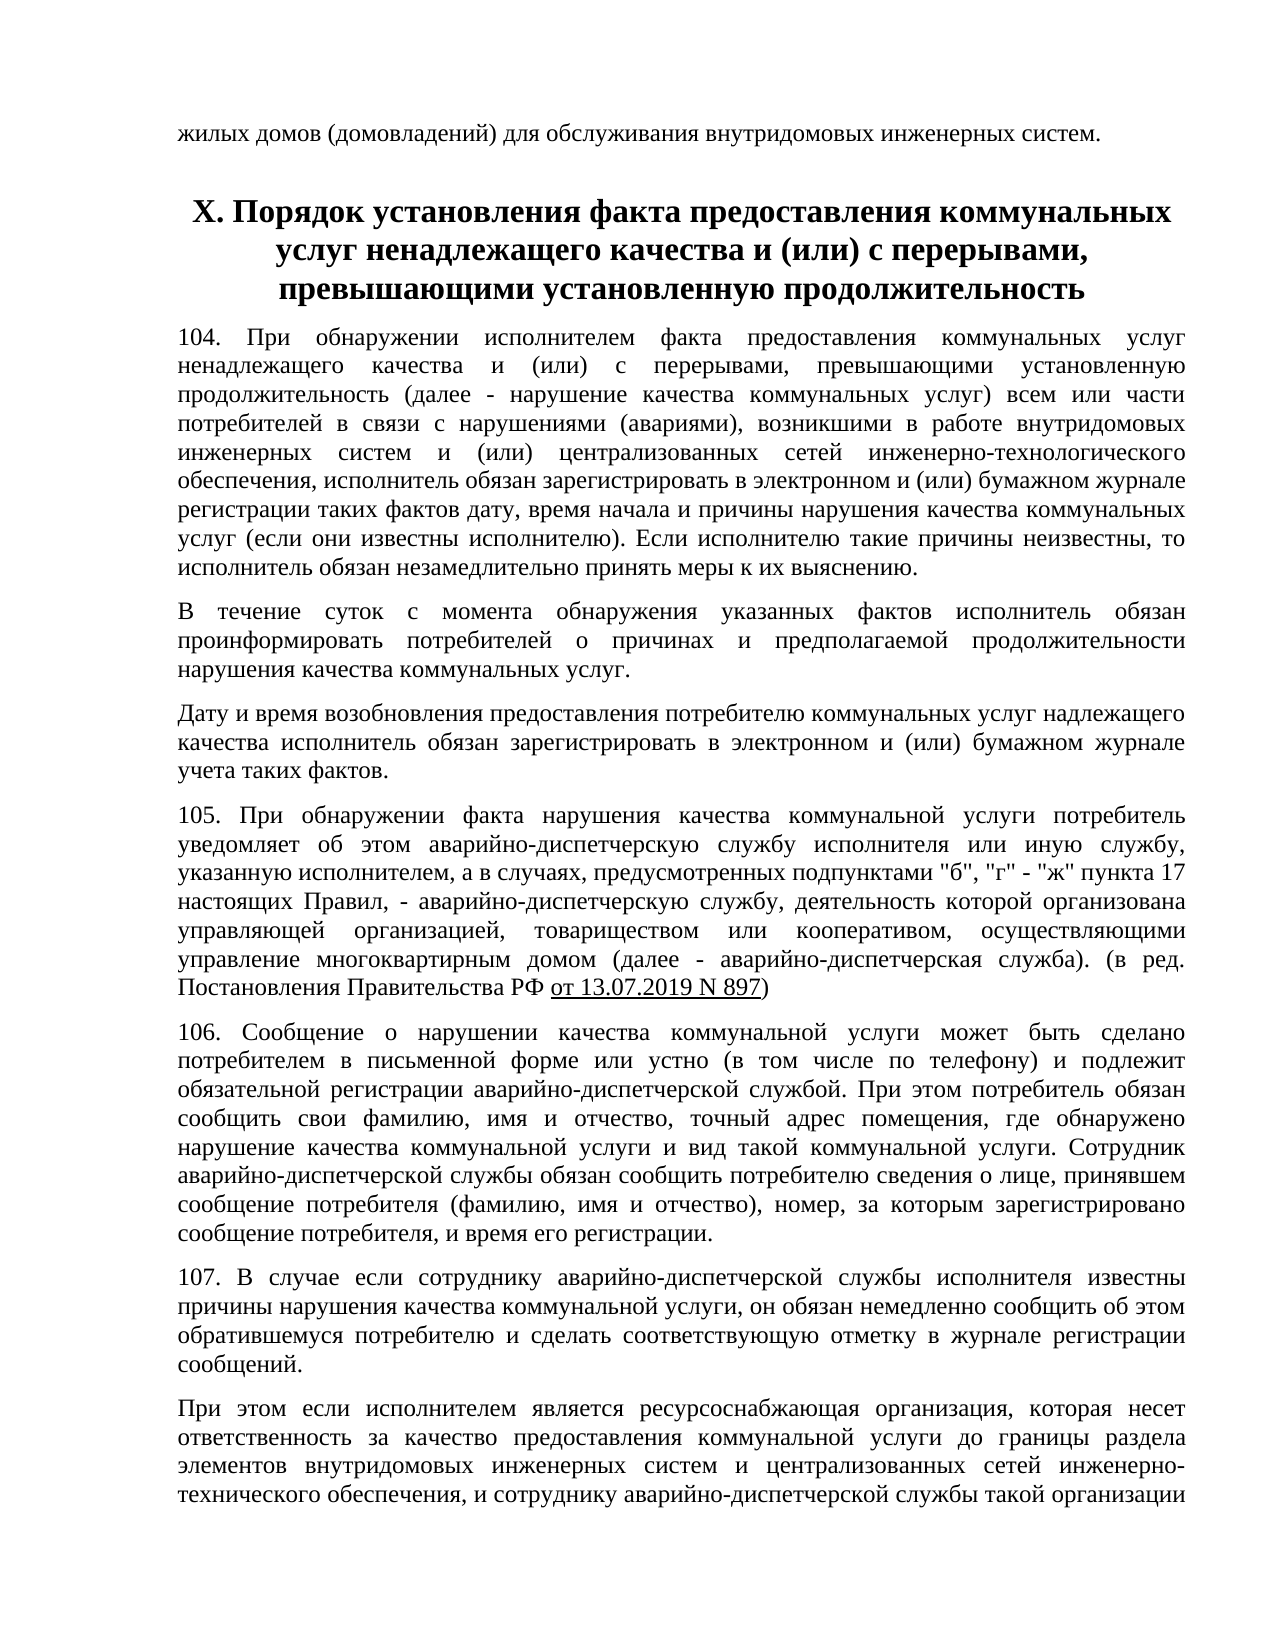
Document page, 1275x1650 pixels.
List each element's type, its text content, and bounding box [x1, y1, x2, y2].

text 107. В случае если сотруднику аварийно-диспетчерской службы исполнителя известны причины нарушения качества коммунальной услуги, он обязан немедленно сообщить об этом обратившемуся потребителю и сделать соответствующую отметку в журнале регистрации сообщений. [177, 1262, 1186, 1377]
text 106. Сообщение о нарушении качества коммунальной услуги может быть сделано потребителем в письменной форме или устно (в том числе по телефону) и подлежит обязательной регистрации аварийно-диспетчерской службой. При этом потребитель обязан сообщить свои фамилию, имя и отчество, точный адрес помещения, где обнаружено нарушение качества коммунальной услуги и вид такой коммунальной услуги. Сотрудник аварийно-диспетчерской службы обязан сообщить потребителю сведения о лице, принявшем сообщение потребителя (фамилию, имя и отчество), номер, за которым зарегистрировано сообщение потребителя, и время его регистрации. [177, 1017, 1186, 1247]
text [177, 1393, 1186, 1508]
text 104. При обнаружении исполнителем факта предоставления коммунальных услуг ненадлежащего качества и (или) с перерывами, превышающими установленную продолжительность (далее - нарушение качества коммунальных услуг) всем или части потребителей в связи с нарушениями (авариями), возникшими в работе внутридомовых инженерных систем и (или) централизованных сетей инженерно-технологического обеспечения, исполнитель обязан зарегистрировать в электронном и (или) бумажном журнале регистрации таких фактов дату, время начала и причины нарушения качества коммунальных услуг (если они известны исполнителю). Если исполнителю такие причины неизвестны, то исполнитель обязан незамедлительно принять меры к их выяснению. [177, 322, 1186, 581]
text Дату и время возобновления предоставления потребителю коммунальных услуг надлежащего качества исполнитель обязан зарегистрировать в электронном и (или) бумажном журнале учета таких фактов. [177, 698, 1186, 784]
text 105. При обнаружении факта нарушения качества коммунальной услуги потребитель уведомляет об этом аварийно-диспетчерскую службу исполнителя или иную службу, указанную исполнителем, а в случаях, предусмотренных подпунктами "б", "г" - "ж" пункта 17 настоящих Правил, - аварийно-диспетчерскую службу, деятельность которой организована управляющей организацией, товариществом или кооперативом, осуществляющими управление многоквартирным домом (далее - аварийно-диспетчерская служба). (в ред. Постановления Правительства РФ от 13.07.2019 N 897) [177, 800, 1186, 1001]
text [177, 118, 1186, 147]
text В течение суток с момента обнаружения указанных фактов исполнитель обязан проинформировать потребителей о причинах и предполагаемой продолжительности нарушения качества коммунальных услуг. [177, 596, 1186, 682]
text X. Порядок установления факта предоставления коммунальных услуг ненадлежащего качества и (или) с перерывами, превышающими установленную продолжительность [177, 191, 1186, 306]
